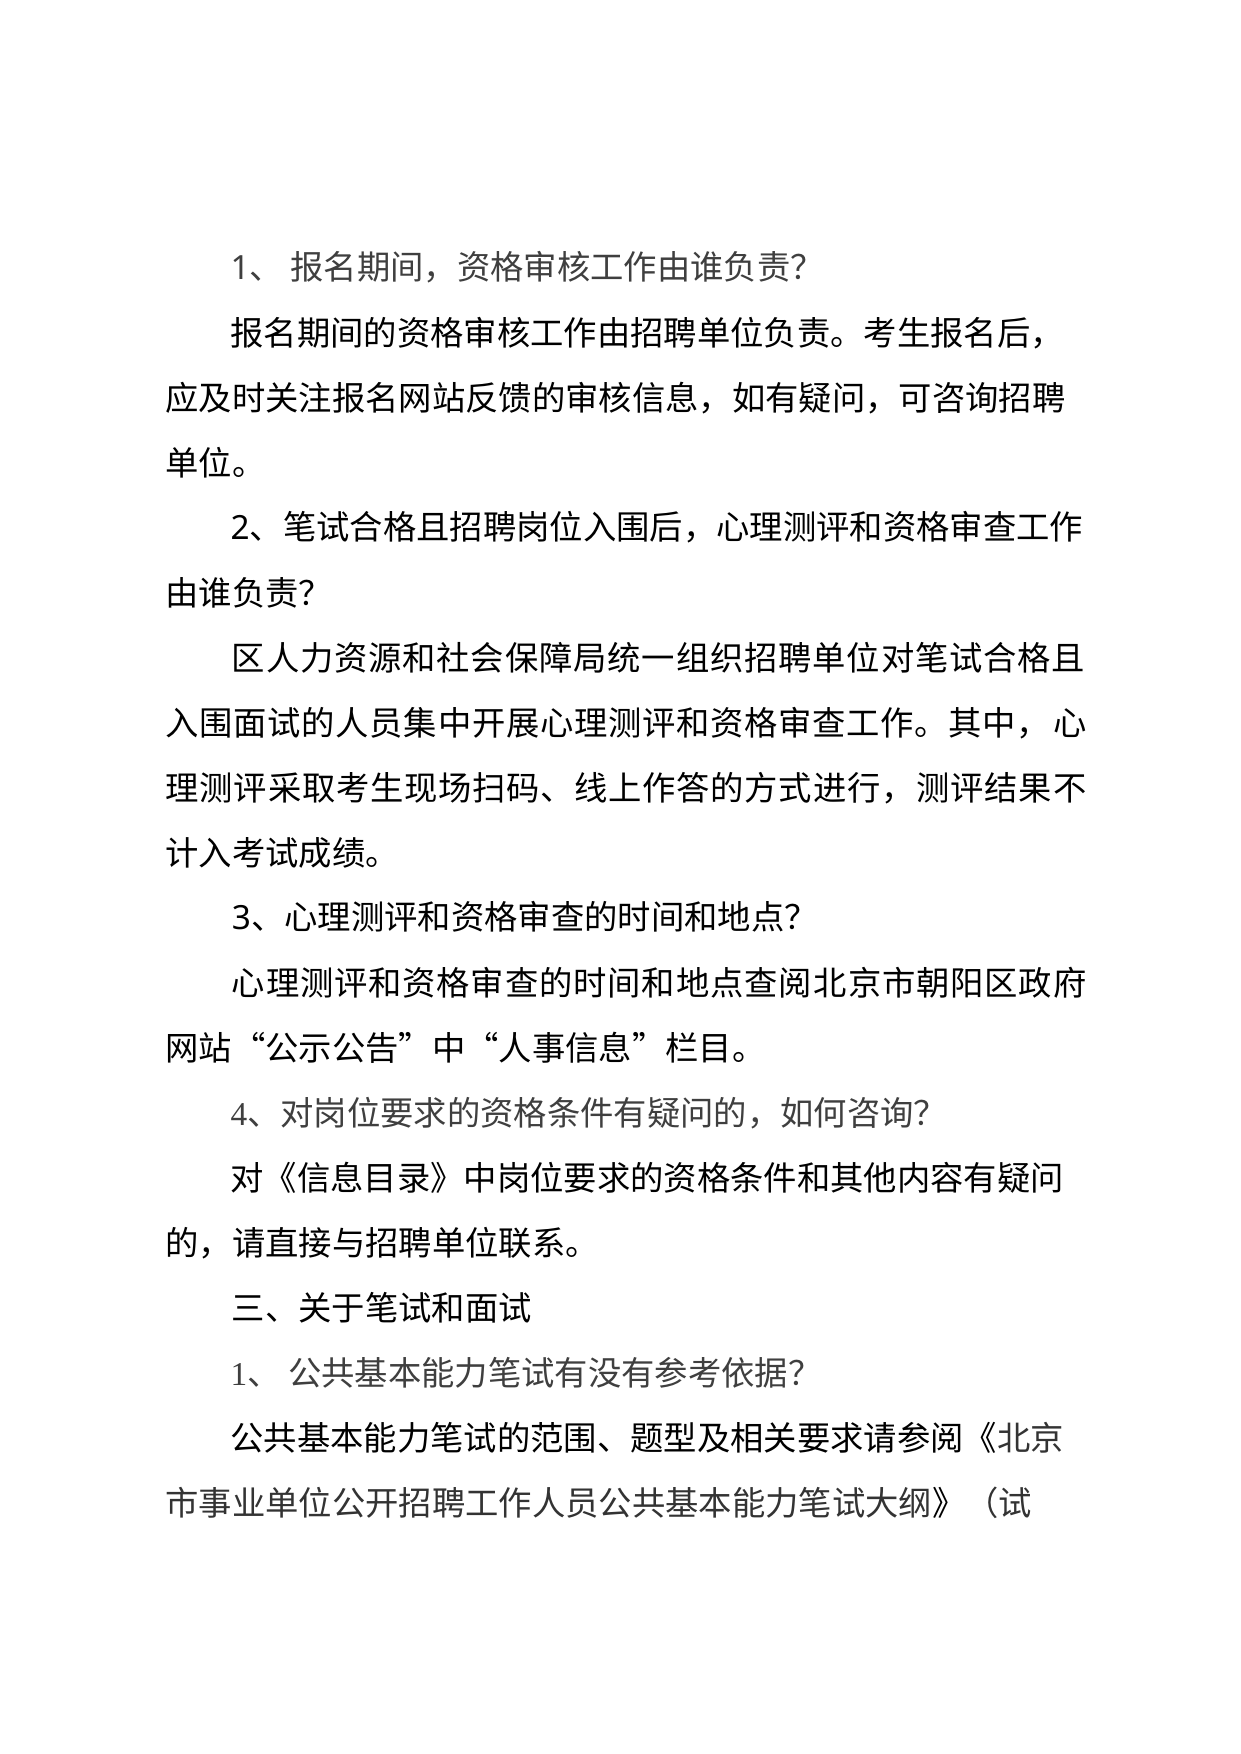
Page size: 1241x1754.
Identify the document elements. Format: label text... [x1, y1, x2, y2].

text 心理测评和资格审查的时间和地点查阅北京市朝阳区政府网站“公示公告”中“人事信息”栏目。 [165, 948, 1087, 1078]
text 1、 报名期间，资格审核工作由谁负责？ [165, 233, 1087, 298]
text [165, 1403, 1087, 1533]
text 4、对岗位要求的资格条件有疑问的，如何咨询？ [165, 1078, 1087, 1143]
text 对《信息目录》中岗位要求的资格条件和其他内容有疑问的，请直接与招聘单位联系。 [165, 1143, 1087, 1273]
text 三、关于笔试和面试 [165, 1273, 1087, 1338]
text 报名期间的资格审核工作由招聘单位负责。考生报名后，应及时关注报名网站反馈的审核信息，如有疑问，可咨询招聘单位。 [165, 298, 1087, 493]
text 区人力资源和社会保障局统一组织招聘单位对笔试合格且入围面试的人员集中开展心理测评和资格审查工作。其中，心理测评采取考生现场扫码、线上作答的方式进行，测评结果不计入考试成绩。 [165, 623, 1087, 883]
text 1、 公共基本能力笔试有没有参考依据？ [165, 1338, 1087, 1403]
text 3、心理测评和资格审查的时间和地点？ [165, 883, 1087, 948]
text 2、笔试合格且招聘岗位入围后，心理测评和资格审查工作由谁负责？ [165, 493, 1087, 623]
